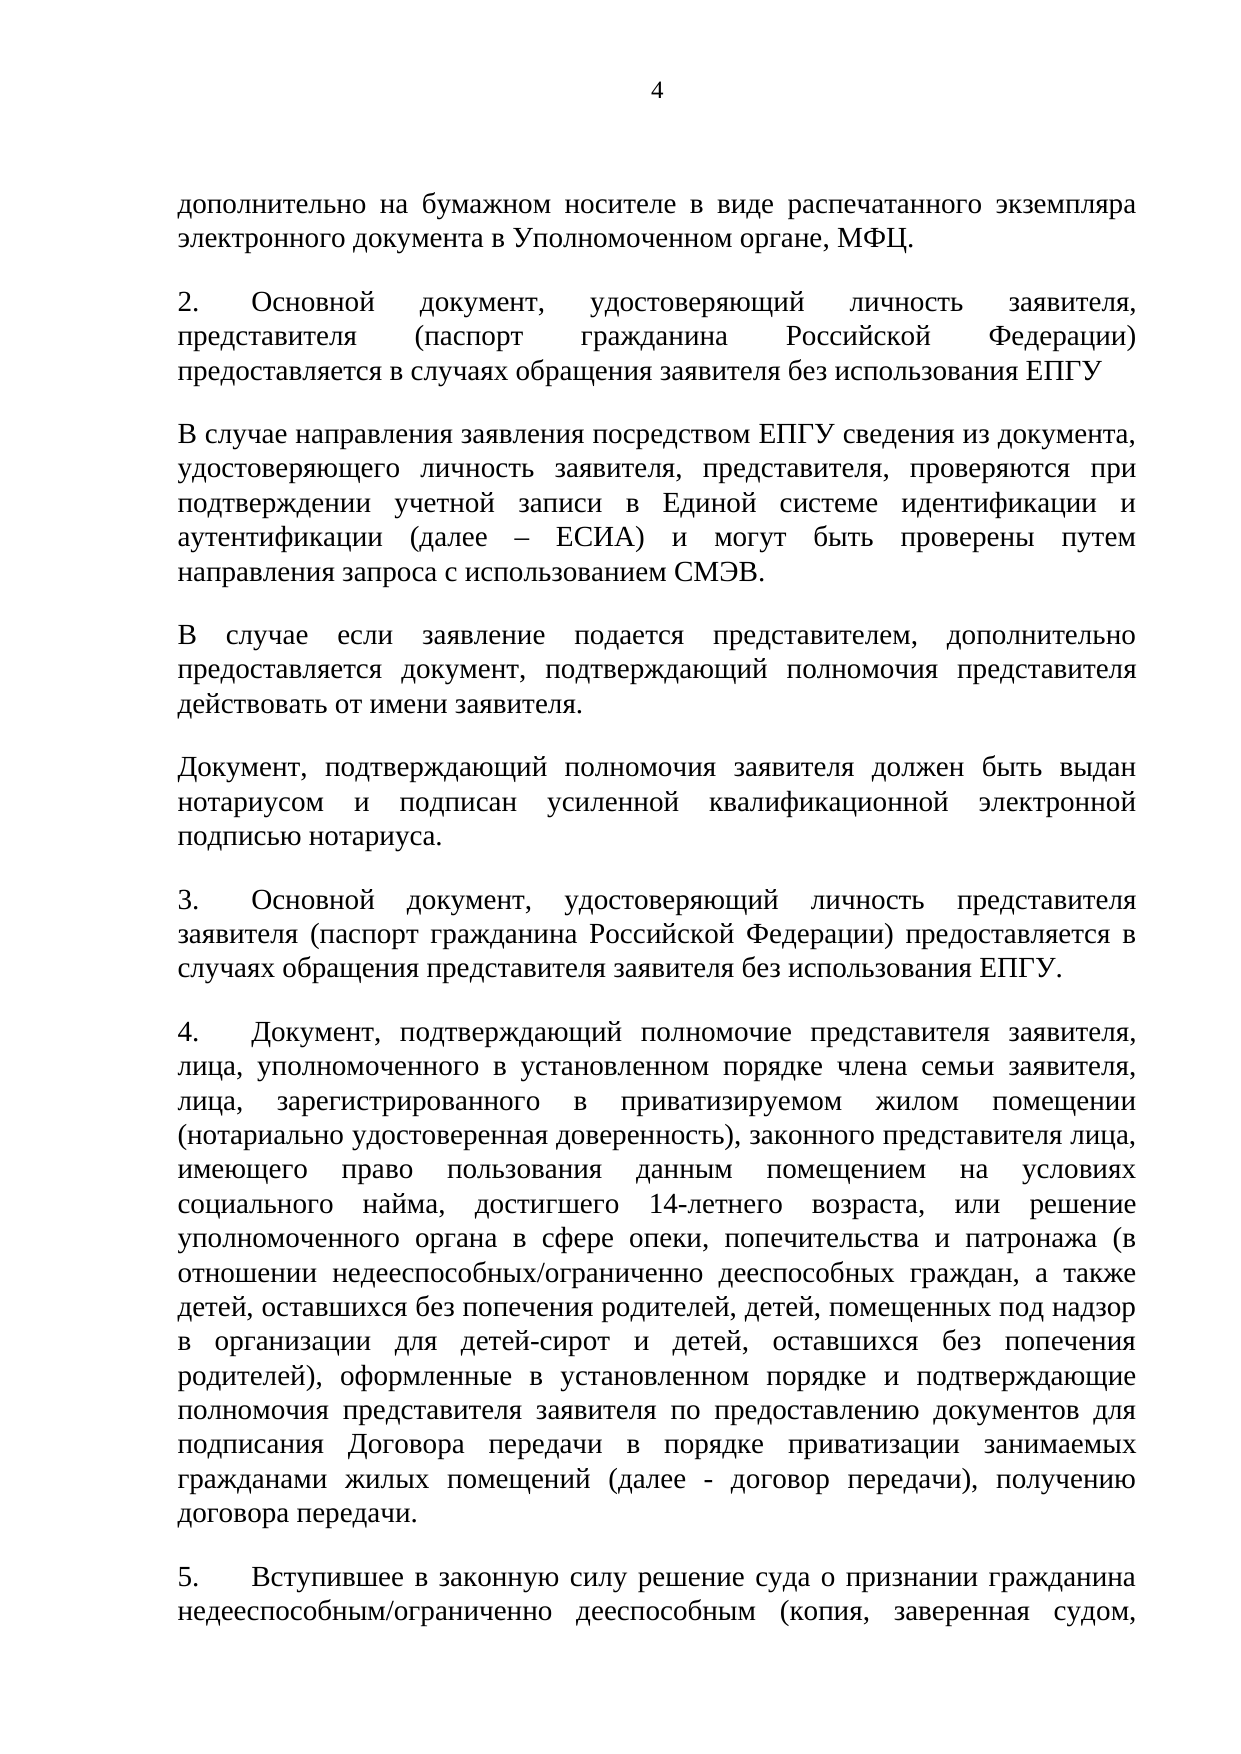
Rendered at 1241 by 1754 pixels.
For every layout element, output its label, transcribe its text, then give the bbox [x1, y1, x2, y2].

text В случае если заявление подается представителем, дополнительно предоставляется документ, подтверждающий полномочия представителя действовать от имени заявителя. [177, 616, 1137, 719]
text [177, 1558, 1137, 1627]
text Документ, подтверждающий полномочия заявителя должен быть выдан нотариусом и подписан усиленной квалификационной электронной подписью нотариуса. [177, 749, 1137, 852]
text 2. Основной документ, удостоверяющий личность заявителя, представителя (паспорт гражданина Российской Федерации) предоставляется в случаях обращения заявителя без использования ЕПГУ [177, 283, 1137, 386]
text В случае направления заявления посредством ЕПГУ сведения из документа, удостоверяющего личность заявителя, представителя, проверяются при подтверждении учетной записи в Единой системе идентификации и аутентификации (далее – ЕСИА) и могут быть проверены путем направления запроса с использованием СМЭВ. [177, 415, 1137, 587]
text 4. Документ, подтверждающий полномочие представителя заявителя, лица, уполномоченного в установленном порядке члена семьи заявителя, лица, зарегистрированного в приватизируемом жилом помещении (нотариально удостоверенная доверенность), законного представителя лица, имеющего право пользования данным помещением на условиях социального найма, достигшего 14-летнего возраста, или решение уполномоченного органа в сфере опеки, попечительства и патронажа (в отношении недееспособных/ограниченно дееспособных граждан, а также детей, оставшихся без попечения родителей, детей, помещенных под надзор в организации для детей-сирот и детей, оставшихся без попечения родителей), оформленные в установленном порядке и подтверждающие полномочия представителя заявителя по предоставлению документов для подписания Договора передачи в порядке приватизации занимаемых гражданами жилых помещений (далее - договор передачи), получению договора передачи. [177, 1013, 1137, 1529]
text 3. Основной документ, удостоверяющий личность представителя заявителя (паспорт гражданина Российской Федерации) предоставляется в случаях обращения представителя заявителя без использования ЕПГУ. [177, 881, 1137, 984]
text дополнительно на бумажном носителе в виде распечатанного экземпляра электронного документа в Уполномоченном органе, МФЦ. [177, 185, 1137, 254]
